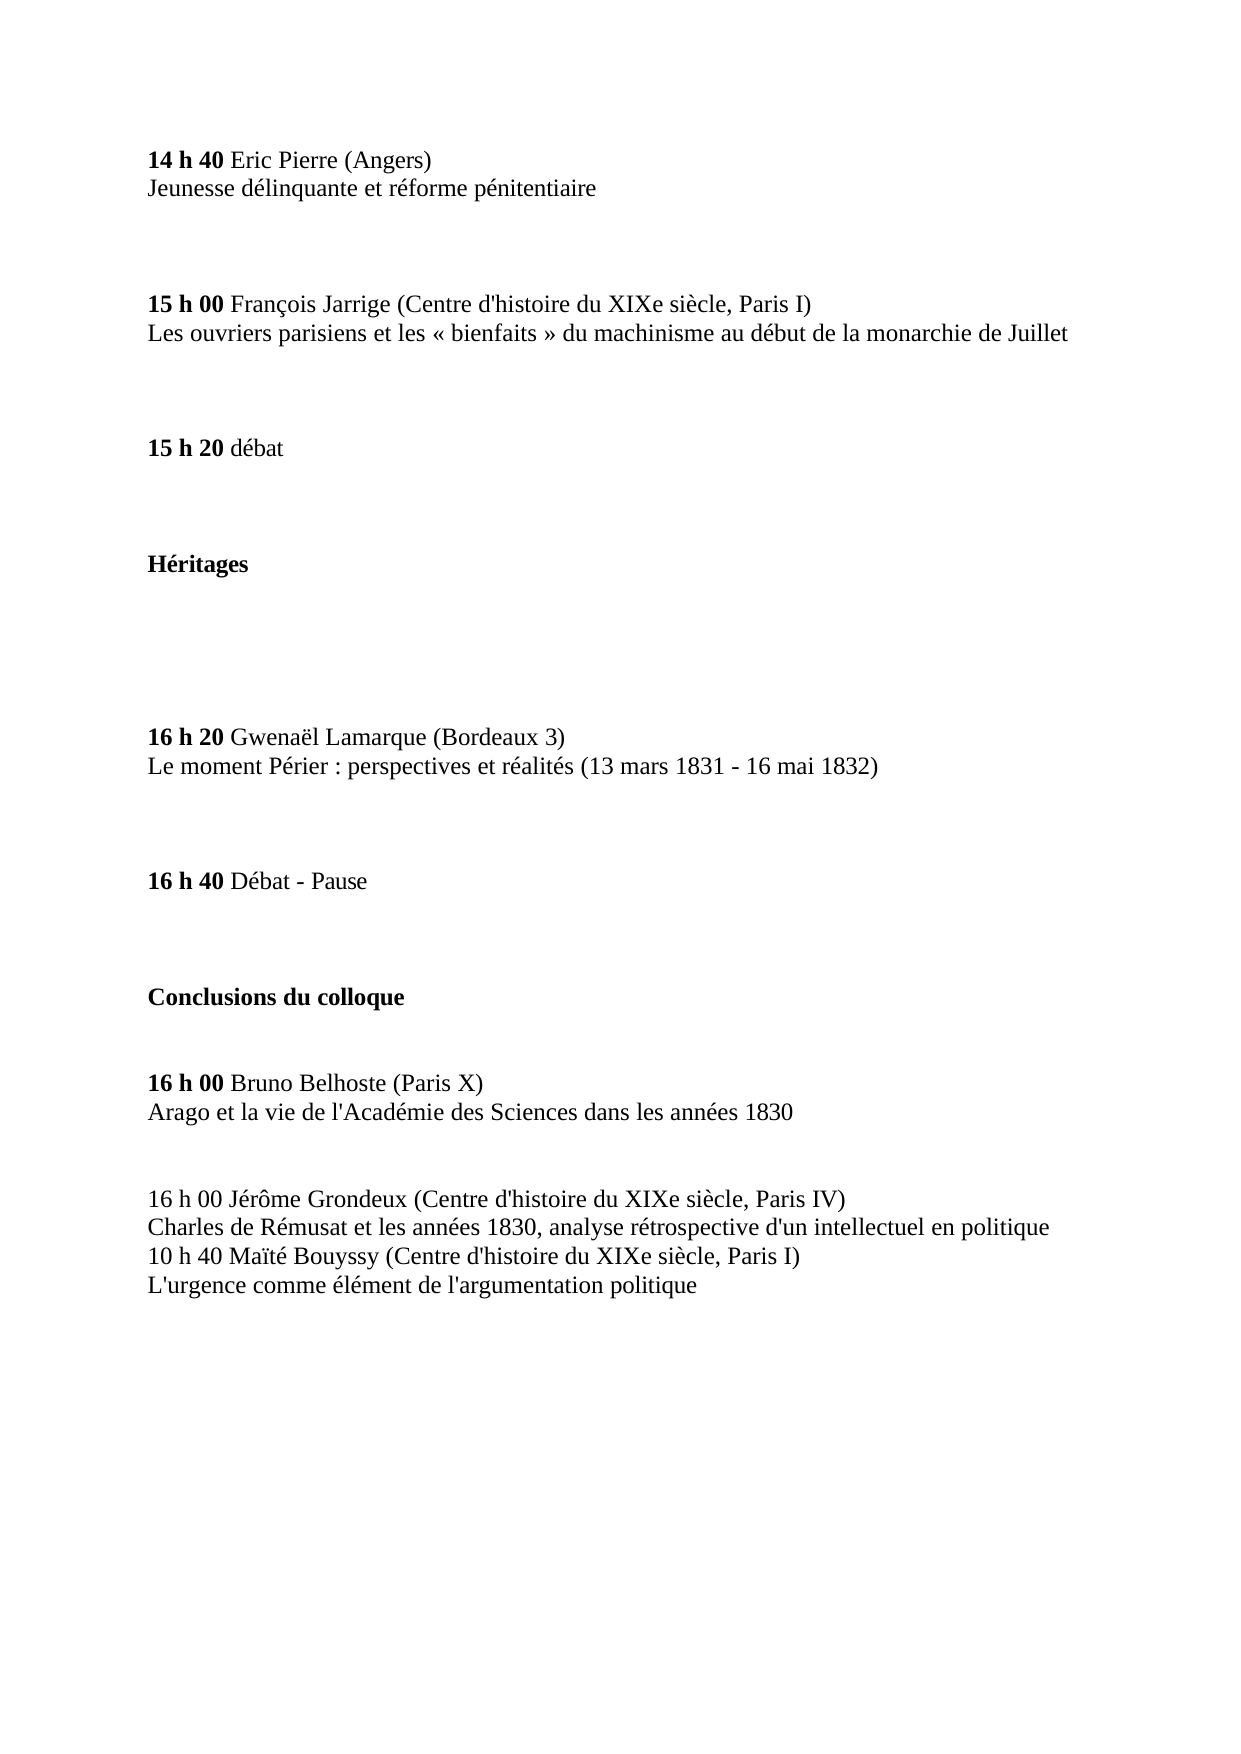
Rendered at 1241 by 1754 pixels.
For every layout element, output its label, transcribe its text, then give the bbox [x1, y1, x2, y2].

text Le moment Périer : perspectives et réalités (13 mars 1831 - 16 mai 1832) [147, 751, 1103, 779]
text L'urgence comme élément de l'argumentation politique [147, 1270, 1103, 1299]
text 14 h 40 Eric Pierre (Angers) [147, 145, 1103, 173]
text 15 h 20 débat [147, 433, 1103, 462]
text Charles de Rémusat et les années 1830, analyse rétrospective d'un intellectuel en politique 10 h 40 Maïté Bouyssy (Centre d'histoire du XIXe siècle, Paris I) [147, 1212, 1068, 1270]
subtitle Héritages [147, 549, 1103, 578]
subtitle Conclusions du colloque [147, 982, 1103, 1011]
text 16 h 20 Gwenaël Lamarque (Bordeaux 3) [147, 722, 1103, 751]
text 16 h 40 Débat - Pause [147, 866, 1103, 895]
text 15 h 00 François Jarrige (Centre d'histoire du XIXe siècle, Paris I) [147, 289, 1103, 318]
text 16 h 00 Jérôme Grondeux (Centre d'histoire du XIXe siècle, Paris IV) [147, 1184, 1103, 1212]
text 16 h 00 Bruno Belhoste (Paris X) [147, 1068, 1103, 1097]
text Jeunesse délinquante et réforme pénitentiaire [147, 173, 1103, 202]
text Arago et la vie de l'Académie des Sciences dans les années 1830 [147, 1097, 1103, 1126]
text Les ouvriers parisiens et les « bienfaits » du machinisme au début de la monarchie de Juillet [147, 318, 1103, 347]
